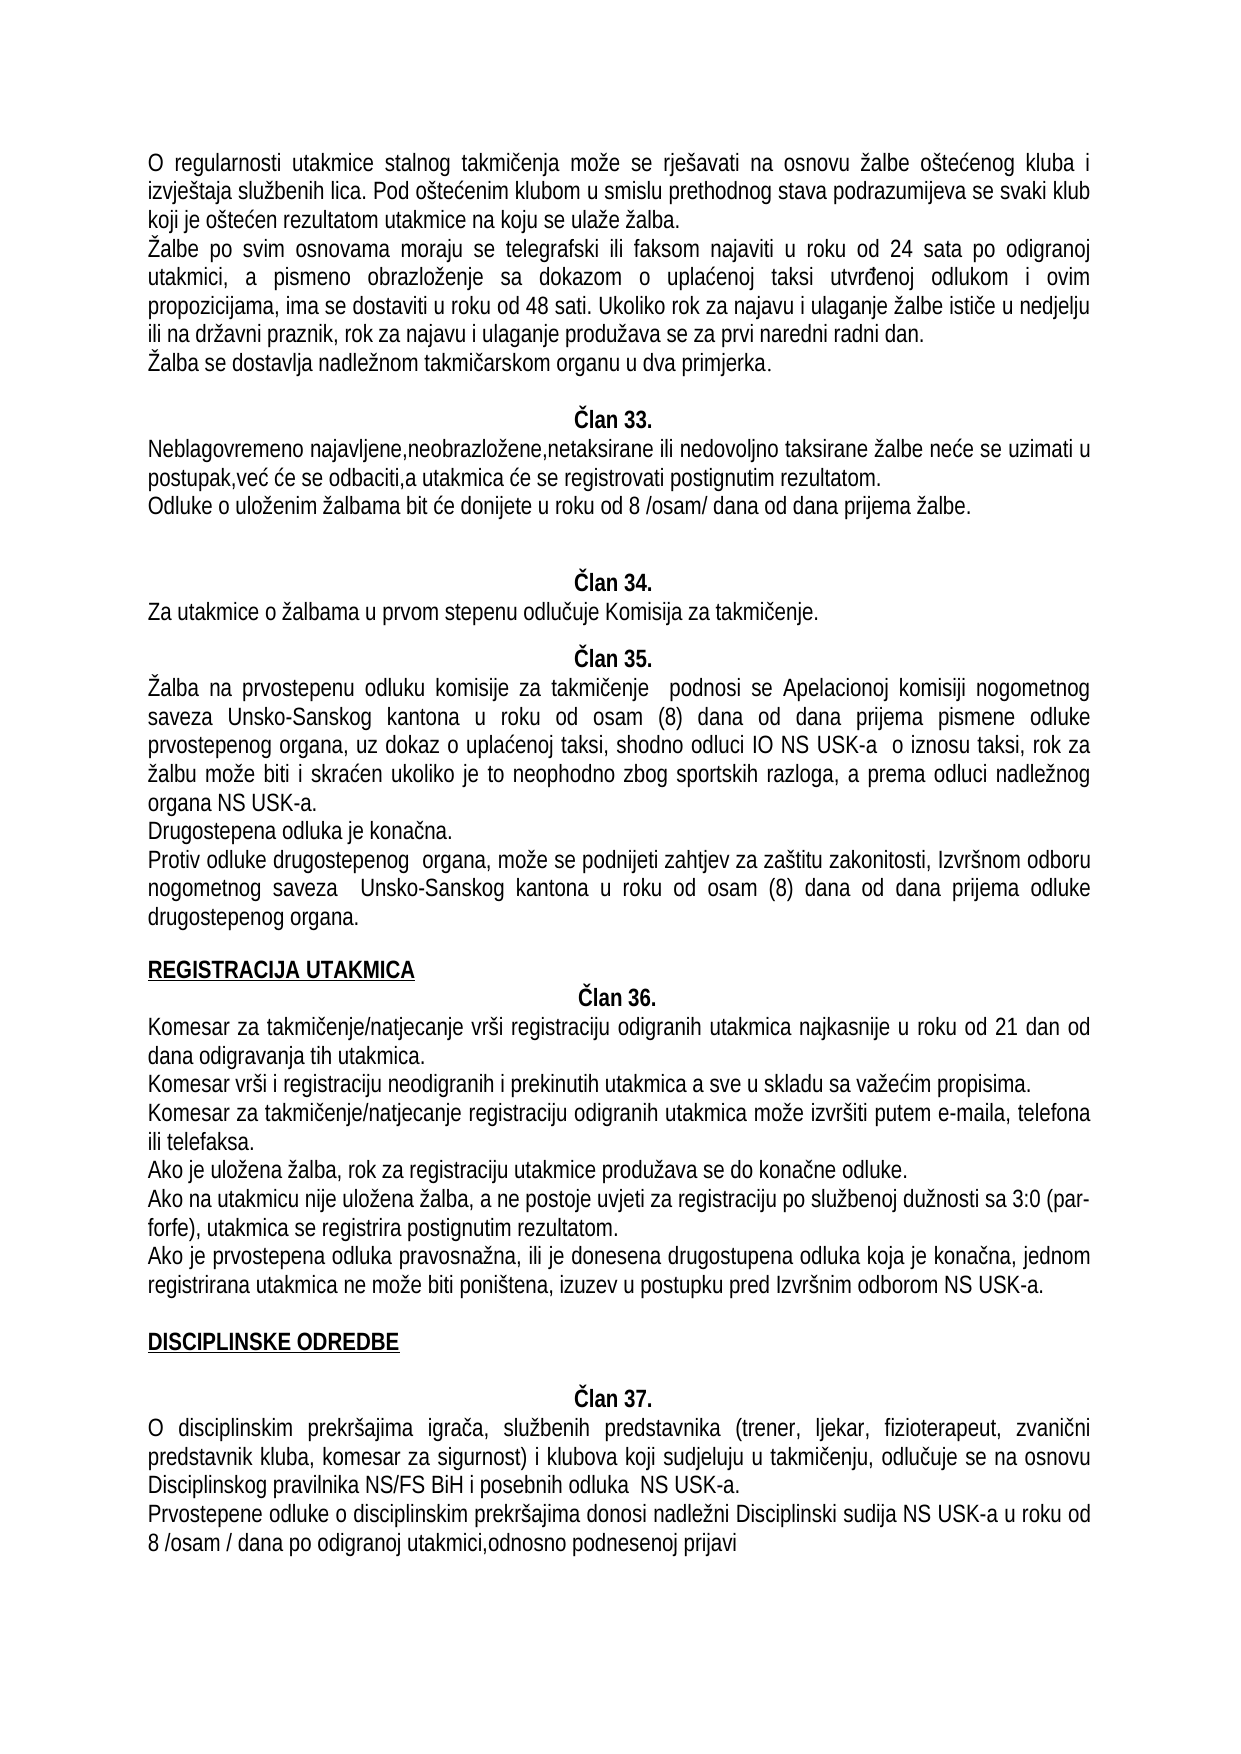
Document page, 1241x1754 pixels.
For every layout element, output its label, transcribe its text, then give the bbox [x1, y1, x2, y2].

text Član 35. [148, 644, 1093, 673]
text Komesar za takmičenje/natjecanje vrši registraciju odigranih utakmica najkasnije u roku od 21 dan od dana odigravanja tih utakmica. [148, 1012, 1093, 1069]
text Ako je prvostepena odluka pravosnažna, ili je donesena drugostupena odluka koja je konačna, jednom registrirana utakmica ne može biti poništena, izuzev u postupku pred Izvršnim odborom NS USK-a. [148, 1241, 1093, 1298]
text O regularnosti utakmice stalnog takmičenja može se rješavati na osnovu žalbe oštećenog kluba i izvještaja službenih lica. Pod oštećenim klubom u smislu prethodnog stava podrazumijeva se svaki klub koji je oštećen rezultatom utakmice na koju se ulaže žalba. [148, 148, 1093, 233]
text Odluke o uloženim žalbama bit će donijete u roku od 8 /osam/ dana od dana prijema žalbe. [148, 491, 1093, 520]
text Komesar vrši i registraciju neodigranih i prekinutih utakmica a sve u skladu sa važećim propisima. [148, 1069, 1093, 1098]
text DISCIPLINSKE ODREDBE [148, 1327, 1093, 1356]
text Prvostepene odluke o disciplinskim prekršajima donosi nadležni Disciplinski sudija NS USK-a u roku od 8 /osam / dana po odigranoj utakmici,odnosno podnesenoj prijavi [148, 1499, 1093, 1556]
text Žalba na prvostepenu odluku komisije za takmičenje podnosi se Apelacionoj komisiji nogometnog saveza Unsko-Sanskog kantona u roku od osam (8) dana od dana prijema pismene odluke prvostepenog organa, uz dokaz o uplaćenoj taksi, shodno odluci IO NS USK-a o iznosu taksi, rok za žalbu može biti i skraćen ukoliko je to neophodno zbog sportskih razloga, a prema odluci nadležnog organa NS USK-a. [148, 673, 1093, 816]
text Protiv odluke drugostepenog organa, može se podnijeti zahtjev za zaštitu zakonitosti, Izvršnom odboru nogometnog saveza Unsko-Sanskog kantona u roku od osam (8) dana od dana prijema odluke drugostepenog organa. [148, 845, 1093, 931]
text Član 34. [148, 568, 1093, 596]
text Drugostepena odluka je konačna. [148, 816, 1093, 845]
text Član 33. [148, 405, 1093, 434]
text O disciplinskim prekršajima igrača, službenih predstavnika (trener, ljekar, fizioterapeut, zvanični predstavnik kluba, komesar za sigurnost) i klubova koji sudjeluju u takmičenju, odlučuje se na osnovu Disciplinskog pravilnika NS/FS BiH i posebnih odluka NS USK-a. [148, 1413, 1093, 1499]
text REGISTRACIJA UTAKMICA [148, 955, 1093, 983]
text Žalbe po svim osnovama moraju se telegrafski ili faksom najaviti u roku od 24 sata po odigranoj utakmici, a pismeno obrazloženje sa dokazom o uplaćenoj taksi utvrđenoj odlukom i ovim propozicijama, ima se dostaviti u roku od 48 sati. Ukoliko rok za najavu i ulaganje žalbe ističe u nedjelju ili na državni praznik, rok za najavu i ulaganje produžava se za prvi naredni radni dan. [148, 233, 1093, 348]
text Član 37. [148, 1384, 1093, 1413]
text Ako je uložena žalba, rok za registraciju utakmice produžava se do konačne odluke. [148, 1155, 1093, 1184]
text Žalba se dostavlja nadležnom takmičarskom organu u dva primjerka. [148, 348, 1093, 377]
text Član 36. [208, 983, 1093, 1012]
text Komesar za takmičenje/natjecanje registraciju odigranih utakmica može izvršiti putem e-maila, telefona ili telefaksa. [148, 1098, 1093, 1155]
text Neblagovremeno najavljene,neobrazložene,netaksirane ili nedovoljno taksirane žalbe neće se uzimati u postupak,već će se odbaciti,a utakmica će se registrovati postignutim rezultatom. [148, 434, 1093, 491]
text Za utakmice o žalbama u prvom stepenu odlučuje Komisija za takmičenje. [148, 596, 1093, 625]
text Ako na utakmicu nije uložena žalba, a ne postoje uvjeti za registraciju po službenoj dužnosti sa 3:0 (par-forfe), utakmica se registrira postignutim rezultatom. [148, 1184, 1093, 1241]
